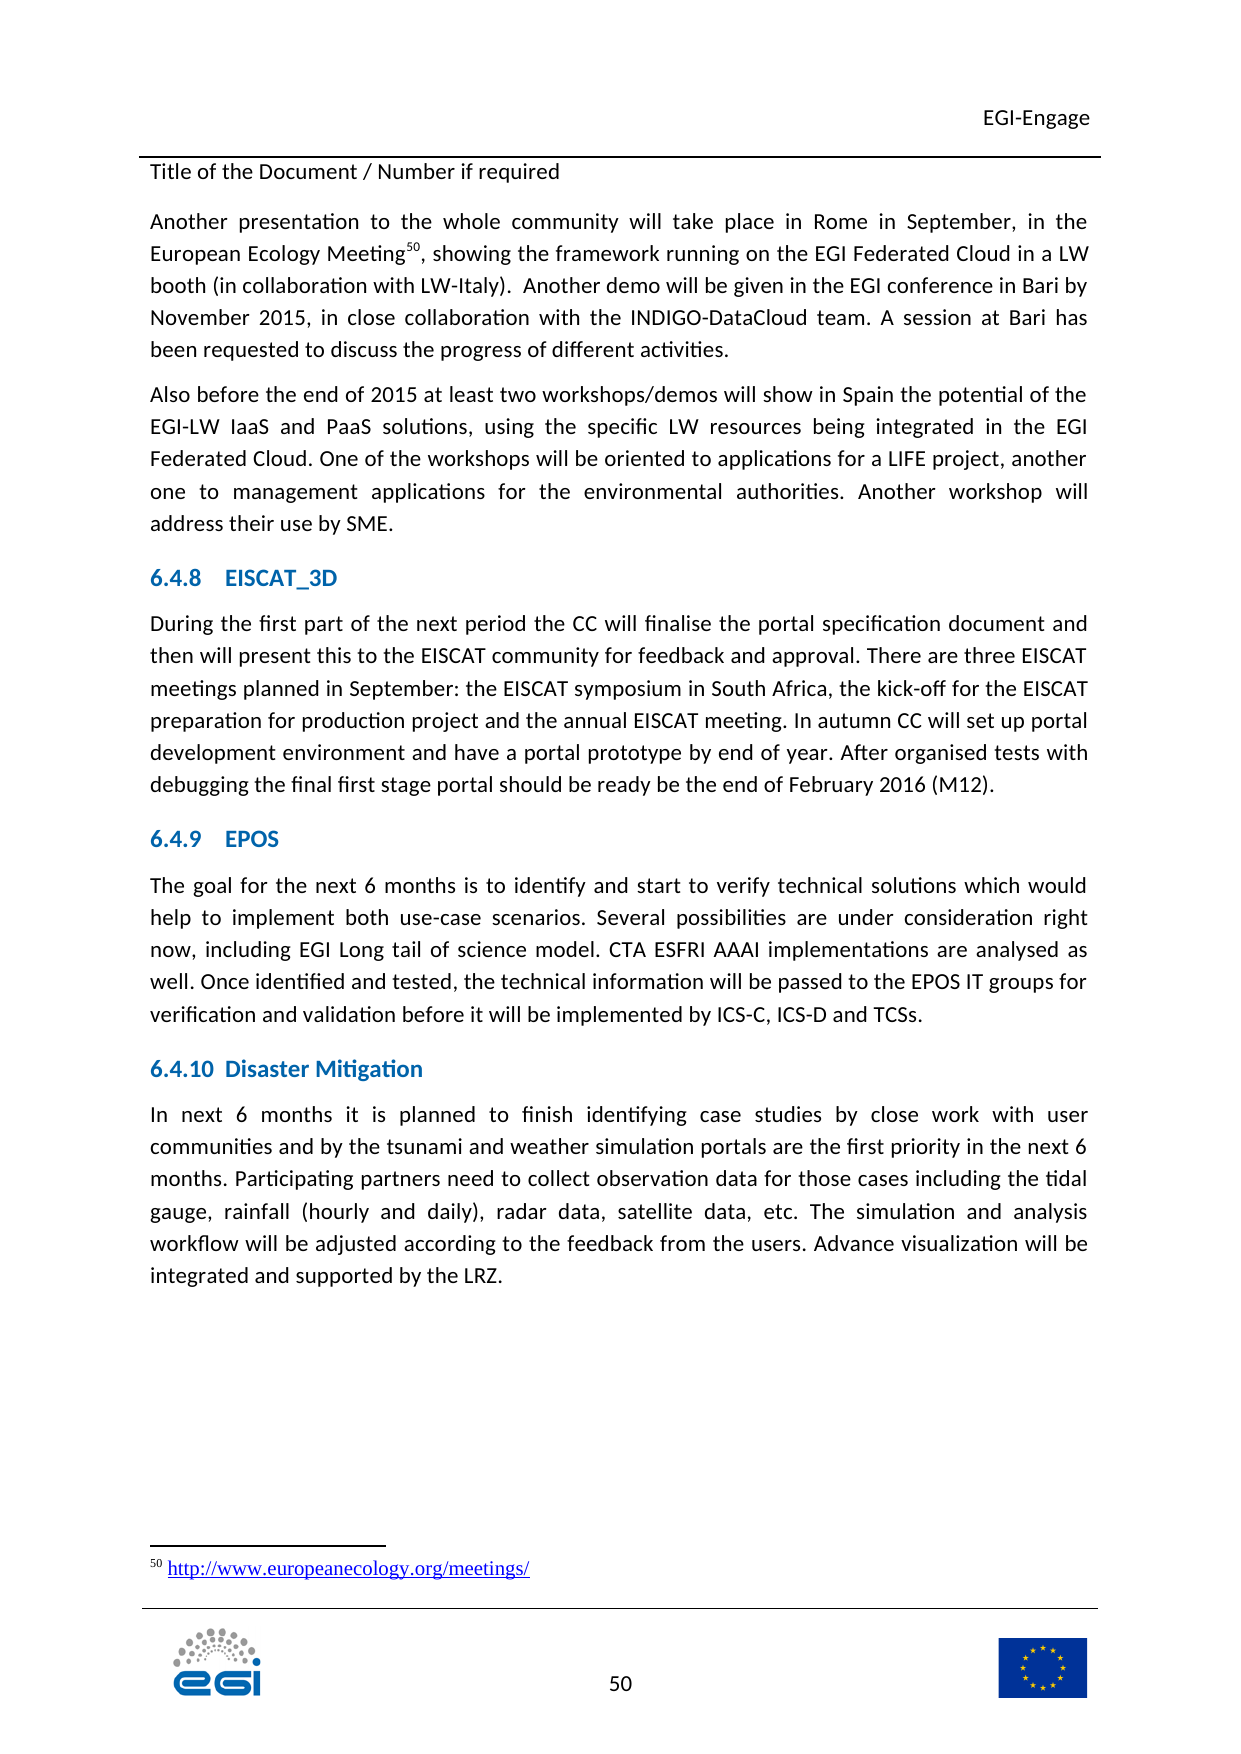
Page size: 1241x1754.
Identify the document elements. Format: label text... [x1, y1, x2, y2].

picture [998, 1638, 1088, 1698]
text During the first part of the next period the CC will finalise the portal specification document and then will present this to the EISCAT community for feedback and approval. There are three EISCAT meetings planned in September: the EISCAT symposium in South Africa, the kick-off for the EISCAT preparation for production project and the annual EISCAT meeting. In autumn CC will set up portal development environment and have a portal prototype by end of year. After organised tests with debugging the final first stage portal should be ready be the end of February 2016 (M12). [150, 609, 1090, 798]
picture [153, 1626, 279, 1698]
subtitle Disaster Mitigation [150, 1053, 1090, 1083]
text The goal for the next 6 months is to identify and start to verify technical solutions which would help to implement both use-case scenarios. Several possibilities are under consideration right now, including EGI Long tail of science model. CTA ESFRI AAAI implementations are analysed as well. Once identified and tested, the technical information will be passed to the EPOS IT groups for verification and validation before it will be implemented by ICS-C, ICS-D and TCSs. [150, 871, 1090, 1028]
text In next 6 months it is planned to finish identifying case studies by close work with user communities and by the tsunami and weather simulation portals are the first priority in the next 6 months. Participating partners need to collect observation data for those cases including the tidal gauge, rainfall (hourly and daily), radar data, satellite data, etc. The simulation and analysis workflow will be adjusted according to the feedback from the users. Advance visualization will be integrated and supported by the LRZ. [150, 1100, 1090, 1289]
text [150, 207, 1090, 363]
subtitle EISCAT_3D [150, 562, 1090, 592]
subtitle EPOS [150, 823, 1090, 854]
text Also before the end of 2015 at least two workshops/demos will show in Spain the potential of the EGI-LW IaaS and PaaS solutions, using the specific LW resources being integrated in the EGI Federated Cloud. One of the workshops will be oriented to applications for a LIFE project, another one to management applications for the environmental authorities. Another workshop will address their use by SME. [150, 380, 1090, 537]
